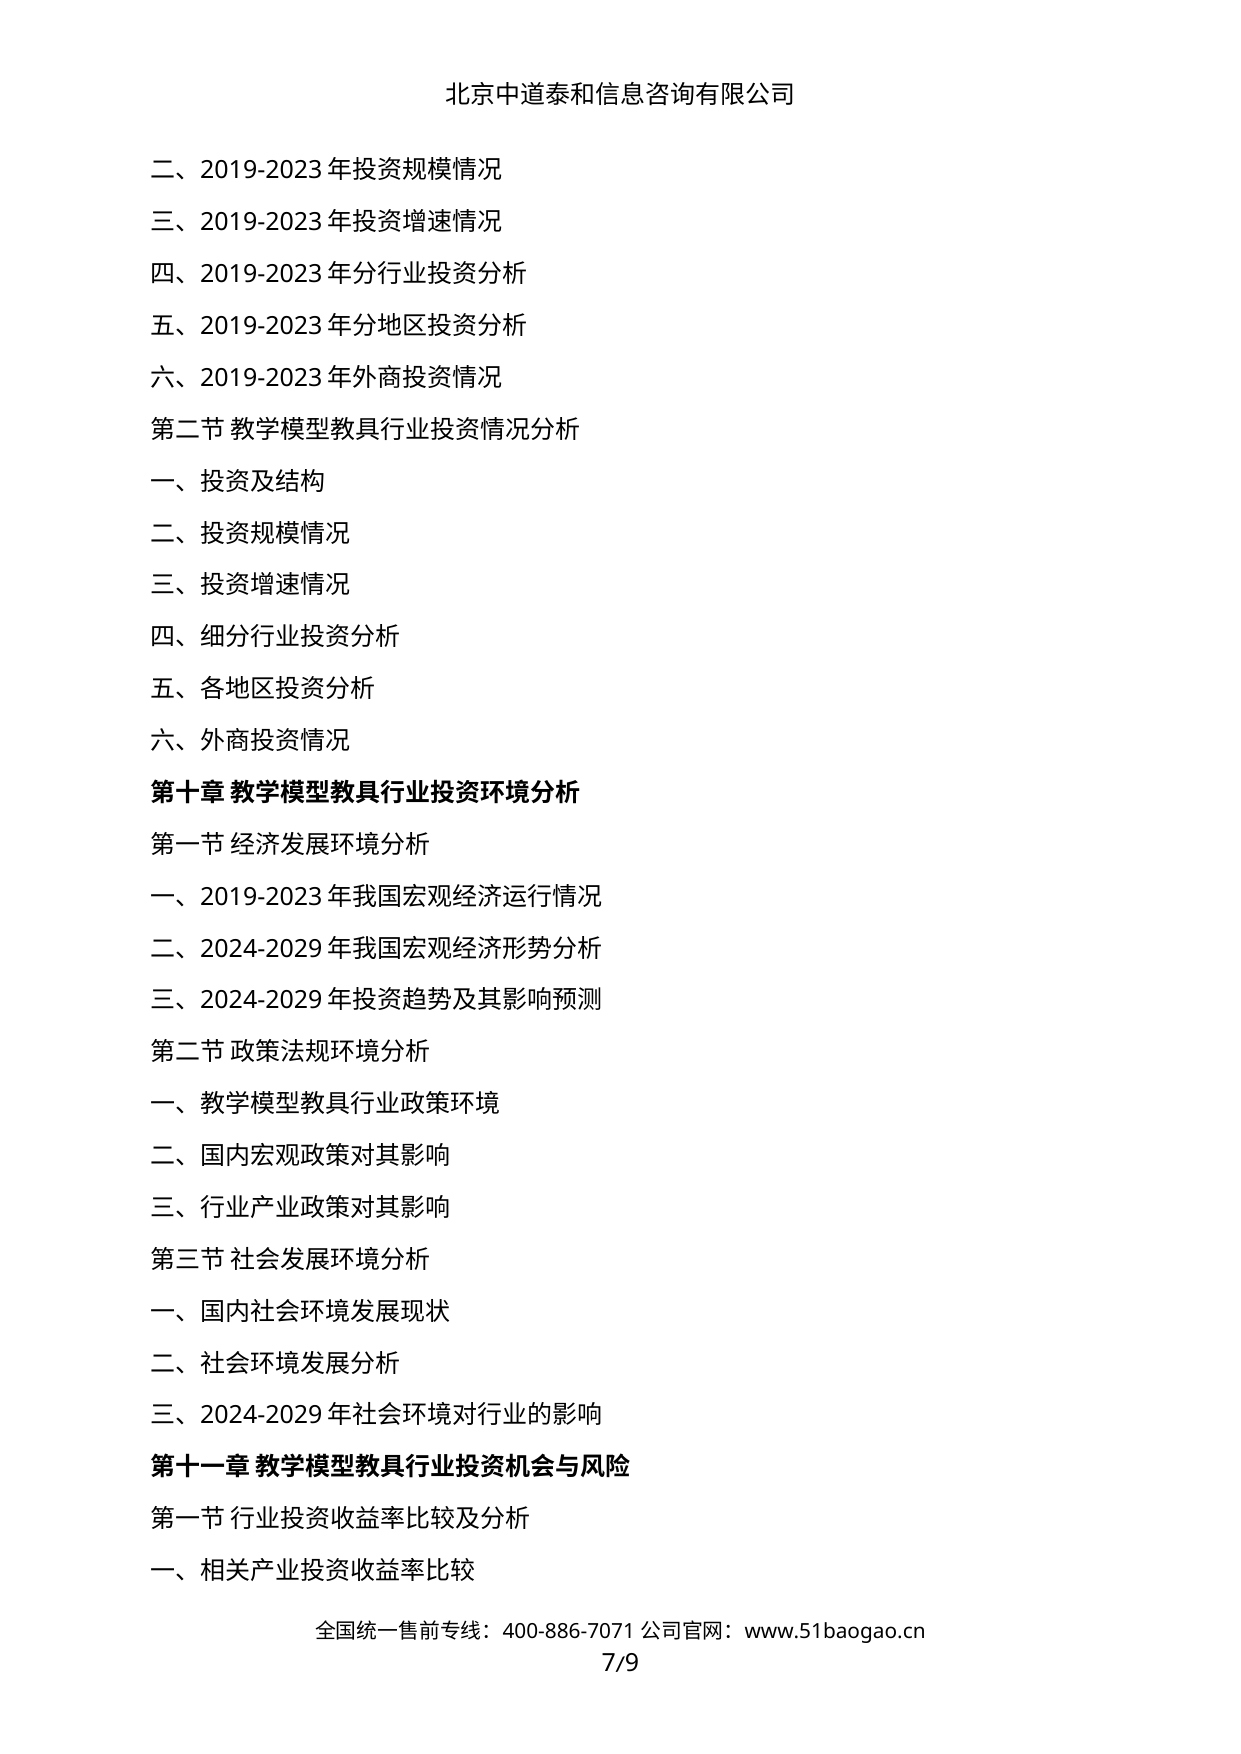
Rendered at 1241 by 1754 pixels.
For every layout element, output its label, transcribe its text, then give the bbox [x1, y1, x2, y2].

text 二、2024-2029年我国宏观经济形势分析 [150, 928, 1090, 964]
text 三、2019-2023年投资增速情况 [150, 202, 1090, 238]
text 第一节 经济发展环境分析 [150, 824, 1090, 861]
text 四、2019-2023年分行业投资分析 [150, 254, 1090, 290]
text 第二节 教学模型教具行业投资情况分析 [150, 409, 1090, 446]
text 六、2019-2023年外商投资情况 [150, 357, 1090, 394]
text 第三节 社会发展环境分析 [150, 1239, 1090, 1276]
text 二、投资规模情况 [150, 513, 1090, 549]
text 二、2019-2023年投资规模情况 [150, 150, 1090, 186]
text 五、2019-2023年分地区投资分析 [150, 306, 1090, 342]
text 三、2024-2029年投资趋势及其影响预测 [150, 980, 1090, 1016]
text 第一节 行业投资收益率比较及分析 [150, 1499, 1090, 1535]
text 第十章 教学模型教具行业投资环境分析 [150, 772, 1090, 809]
text 一、2019-2023年我国宏观经济运行情况 [150, 876, 1090, 912]
text 一、相关产业投资收益率比较 [150, 1551, 1090, 1587]
text 第十一章 教学模型教具行业投资机会与风险 [150, 1447, 1090, 1483]
text 四、细分行业投资分析 [150, 617, 1090, 653]
text 六、外商投资情况 [150, 721, 1090, 757]
text 三、投资增速情况 [150, 565, 1090, 601]
text 第二节 政策法规环境分析 [150, 1032, 1090, 1068]
text 三、行业产业政策对其影响 [150, 1187, 1090, 1224]
text 五、各地区投资分析 [150, 669, 1090, 705]
text 二、社会环境发展分析 [150, 1343, 1090, 1379]
text 一、国内社会环境发展现状 [150, 1291, 1090, 1327]
text 二、国内宏观政策对其影响 [150, 1136, 1090, 1172]
text 一、教学模型教具行业政策环境 [150, 1084, 1090, 1120]
text 一、投资及结构 [150, 461, 1090, 497]
text 三、2024-2029年社会环境对行业的影响 [150, 1395, 1090, 1431]
